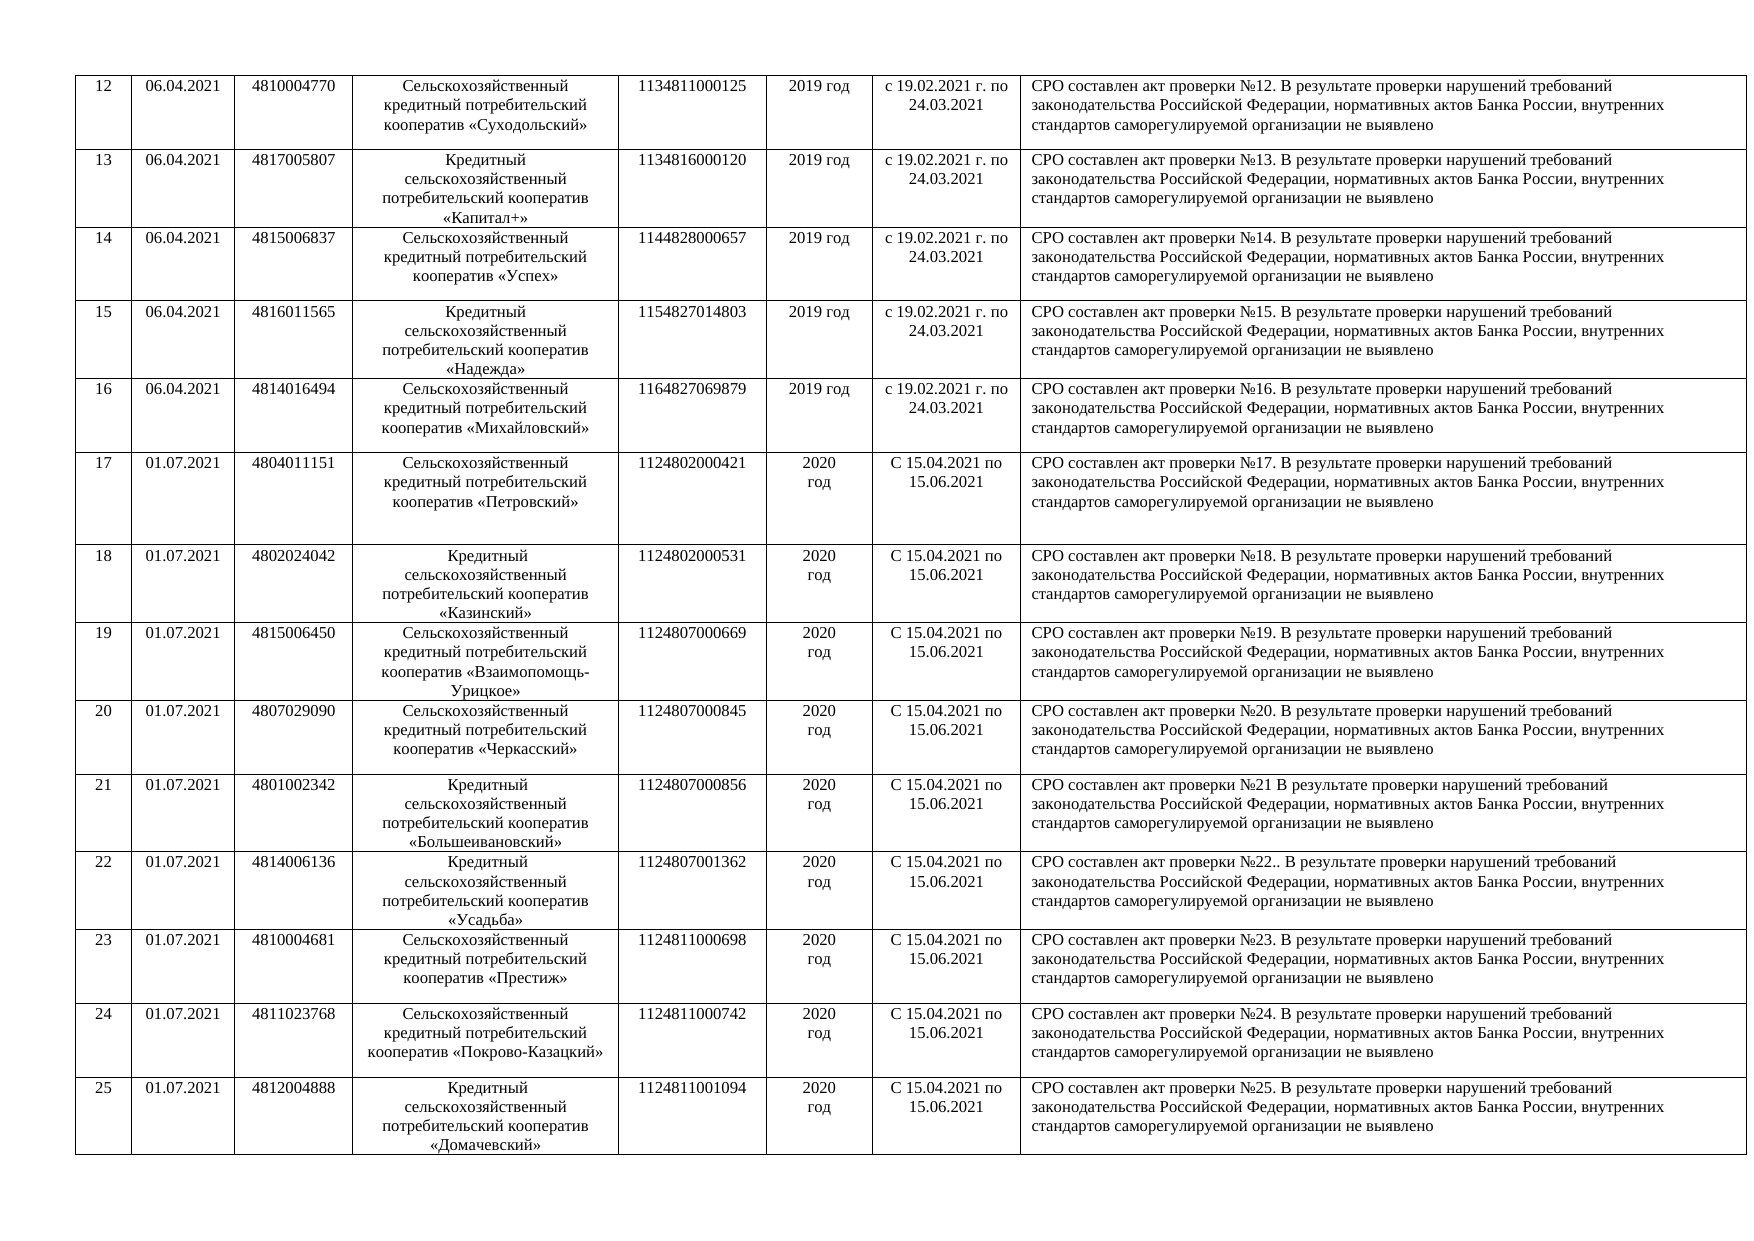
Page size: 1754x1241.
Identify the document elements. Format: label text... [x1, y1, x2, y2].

table_cell 1124802000421 [619, 453, 766, 544]
table_cell Сельскохозяйственный кредитный потребительский кооператив «Взаимопомощь-Урицкое» [353, 623, 618, 700]
table_cell Кредитный сельскохозяйственный потребительский кооператив «Большеивановский» [353, 775, 618, 851]
table_cell 2020 год [767, 701, 872, 773]
table_cell СРО составлен акт проверки №19. В результате проверки нарушений требований законодательства Российской Федерации, нормативных актов Банка России, внутренних стандартов саморегулируемой организации не выявлено [1021, 623, 1746, 700]
table_cell 1124807000856 [619, 775, 766, 851]
table_cell Сельскохозяйственный кредитный потребительский кооператив «Покрово-Казацкий» [353, 1004, 618, 1077]
table_cell 2020 год [767, 453, 872, 544]
table_cell Сельскохозяйственный кредитный потребительский кооператив «Черкасский» [353, 701, 618, 773]
table_cell Сельскохозяйственный кредитный потребительский кооператив «Суходольский» [353, 76, 618, 149]
table_cell 13 [76, 150, 131, 227]
table_cell 1124802000531 [619, 545, 766, 622]
table_cell 18 [76, 545, 131, 622]
table_cell 16 [76, 379, 131, 452]
table_cell С 15.04.2021 по 15.06.2021 [873, 623, 1020, 700]
table_cell 4815006450 [235, 623, 352, 700]
table_cell 01.07.2021 [132, 1078, 234, 1154]
table_cell 4810004770 [235, 76, 352, 149]
table_cell Кредитный сельскохозяйственный потребительский кооператив «Домачевский» [353, 1078, 618, 1154]
table_cell 01.07.2021 [132, 775, 234, 851]
table_cell С 15.04.2021 по 15.06.2021 [873, 775, 1020, 851]
table_cell 1154827014803 [619, 301, 766, 378]
table_cell С 15.04.2021 по 15.06.2021 [873, 930, 1020, 1003]
table_cell 2019 год [767, 228, 872, 300]
table_cell 1124811000742 [619, 1004, 766, 1077]
table_cell С 15.04.2021 по 15.06.2021 [873, 545, 1020, 622]
table_cell Кредитный сельскохозяйственный потребительский кооператив «Усадьба» [353, 852, 618, 929]
table_cell 14 [76, 228, 131, 300]
table_cell 2019 год [767, 150, 872, 227]
table_cell 2020 год [767, 930, 872, 1003]
table_cell 2019 год [767, 76, 872, 149]
table_cell 25 [76, 1078, 131, 1154]
table_cell СРО составлен акт проверки №20. В результате проверки нарушений требований законодательства Российской Федерации, нормативных актов Банка России, внутренних стандартов саморегулируемой организации не выявлено [1021, 701, 1746, 773]
table_cell СРО составлен акт проверки №21 В результате проверки нарушений требований законодательства Российской Федерации, нормативных актов Банка России, внутренних стандартов саморегулируемой организации не выявлено [1021, 775, 1746, 851]
table_cell 01.07.2021 [132, 1004, 234, 1077]
table_cell 2020 год [767, 1078, 872, 1154]
table_cell СРО составлен акт проверки №22.. В результате проверки нарушений требований законодательства Российской Федерации, нормативных актов Банка России, внутренних стандартов саморегулируемой организации не выявлено [1021, 852, 1746, 929]
table_cell Сельскохозяйственный кредитный потребительский кооператив «Михайловский» [353, 379, 618, 452]
table_cell 1144828000657 [619, 228, 766, 300]
table_cell 4801002342 [235, 775, 352, 851]
table_cell 4817005807 [235, 150, 352, 227]
table_cell 01.07.2021 [132, 623, 234, 700]
table_cell 1124807001362 [619, 852, 766, 929]
table_cell 06.04.2021 [132, 301, 234, 378]
table_cell 22 [76, 852, 131, 929]
table_cell с 19.02.2021 г. по 24.03.2021 [873, 150, 1020, 227]
table_cell СРО составлен акт проверки №14. В результате проверки нарушений требований законодательства Российской Федерации, нормативных актов Банка России, внутренних стандартов саморегулируемой организации не выявлено [1021, 228, 1746, 300]
table_cell СРО составлен акт проверки №12. В результате проверки нарушений требований законодательства Российской Федерации, нормативных актов Банка России, внутренних стандартов саморегулируемой организации не выявлено [1021, 76, 1746, 149]
table_cell 1134816000120 [619, 150, 766, 227]
table_cell 2020 год [767, 545, 872, 622]
table_cell Кредитный сельскохозяйственный потребительский кооператив «Казинский» [353, 545, 618, 622]
table_cell СРО составлен акт проверки №13. В результате проверки нарушений требований законодательства Российской Федерации, нормативных актов Банка России, внутренних стандартов саморегулируемой организации не выявлено [1021, 150, 1746, 227]
table_cell 4814006136 [235, 852, 352, 929]
table_cell СРО составлен акт проверки №24. В результате проверки нарушений требований законодательства Российской Федерации, нормативных актов Банка России, внутренних стандартов саморегулируемой организации не выявлено [1021, 1004, 1746, 1077]
table_cell 1134811000125 [619, 76, 766, 149]
table_cell СРО составлен акт проверки №15. В результате проверки нарушений требований законодательства Российской Федерации, нормативных актов Банка России, внутренних стандартов саморегулируемой организации не выявлено [1021, 301, 1746, 378]
table_cell 17 [76, 453, 131, 544]
table_cell 1124811001094 [619, 1078, 766, 1154]
table_cell 01.07.2021 [132, 453, 234, 544]
table_cell Сельскохозяйственный кредитный потребительский кооператив «Петровский» [353, 453, 618, 544]
table_cell 12 [76, 76, 131, 149]
table_cell 2019 год [767, 301, 872, 378]
table_cell 4804011151 [235, 453, 352, 544]
table_cell 21 [76, 775, 131, 851]
table_cell 4812004888 [235, 1078, 352, 1154]
table_cell с 19.02.2021 г. по 24.03.2021 [873, 379, 1020, 452]
table_cell 4814016494 [235, 379, 352, 452]
table_cell 01.07.2021 [132, 930, 234, 1003]
table_cell 4810004681 [235, 930, 352, 1003]
table_cell 15 [76, 301, 131, 378]
table_cell С 15.04.2021 по 15.06.2021 [873, 701, 1020, 773]
table_cell 4811023768 [235, 1004, 352, 1077]
table_cell 23 [76, 930, 131, 1003]
table_cell СРО составлен акт проверки №23. В результате проверки нарушений требований законодательства Российской Федерации, нормативных актов Банка России, внутренних стандартов саморегулируемой организации не выявлено [1021, 930, 1746, 1003]
table_cell 19 [76, 623, 131, 700]
table_cell 1164827069879 [619, 379, 766, 452]
table_cell 4815006837 [235, 228, 352, 300]
table_cell 4807029090 [235, 701, 352, 773]
table_cell 2020 год [767, 852, 872, 929]
table_cell 01.07.2021 [132, 701, 234, 773]
table_cell 1124811000698 [619, 930, 766, 1003]
table_cell С 15.04.2021 по 15.06.2021 [873, 852, 1020, 929]
table_cell Сельскохозяйственный кредитный потребительский кооператив «Престиж» [353, 930, 618, 1003]
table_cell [873, 76, 1020, 149]
table_cell 2019 год [767, 379, 872, 452]
table_cell 2020 год [767, 1004, 872, 1077]
table_cell СРО составлен акт проверки №18. В результате проверки нарушений требований законодательства Российской Федерации, нормативных актов Банка России, внутренних стандартов саморегулируемой организации не выявлено [1021, 545, 1746, 622]
table_cell Кредитный сельскохозяйственный потребительский кооператив «Надежда» [353, 301, 618, 378]
table_cell с 19.02.2021 г. по 24.03.2021 [873, 228, 1020, 300]
table_cell 01.07.2021 [132, 545, 234, 622]
table_cell 1124807000845 [619, 701, 766, 773]
table_cell СРО составлен акт проверки №17. В результате проверки нарушений требований законодательства Российской Федерации, нормативных актов Банка России, внутренних стандартов саморегулируемой организации не выявлено [1021, 453, 1746, 544]
table_cell Кредитный сельскохозяйственный потребительский кооператив «Капитал+» [353, 150, 618, 227]
table_cell С 15.04.2021 по 15.06.2021 [873, 453, 1020, 544]
table_cell 1124807000669 [619, 623, 766, 700]
table_cell 06.04.2021 [132, 150, 234, 227]
table_cell 4802024042 [235, 545, 352, 622]
table_cell с 19.02.2021 г. по 24.03.2021 [873, 301, 1020, 378]
table_cell 2020 год [767, 775, 872, 851]
table_cell 24 [76, 1004, 131, 1077]
table_cell СРО составлен акт проверки №25. В результате проверки нарушений требований законодательства Российской Федерации, нормативных актов Банка России, внутренних стандартов саморегулируемой организации не выявлено [1021, 1078, 1746, 1154]
table_cell 20 [76, 701, 131, 773]
table_cell Сельскохозяйственный кредитный потребительский кооператив «Успех» [353, 228, 618, 300]
table_cell СРО составлен акт проверки №16. В результате проверки нарушений требований законодательства Российской Федерации, нормативных актов Банка России, внутренних стандартов саморегулируемой организации не выявлено [1021, 379, 1746, 452]
table_cell 06.04.2021 [132, 379, 234, 452]
table_cell 06.04.2021 [132, 76, 234, 149]
table_cell 2020 год [767, 623, 872, 700]
table_cell 4816011565 [235, 301, 352, 378]
table_cell 06.04.2021 [132, 228, 234, 300]
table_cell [873, 1078, 1020, 1154]
table_cell 01.07.2021 [132, 852, 234, 929]
table_cell С 15.04.2021 по 15.06.2021 [873, 1004, 1020, 1077]
